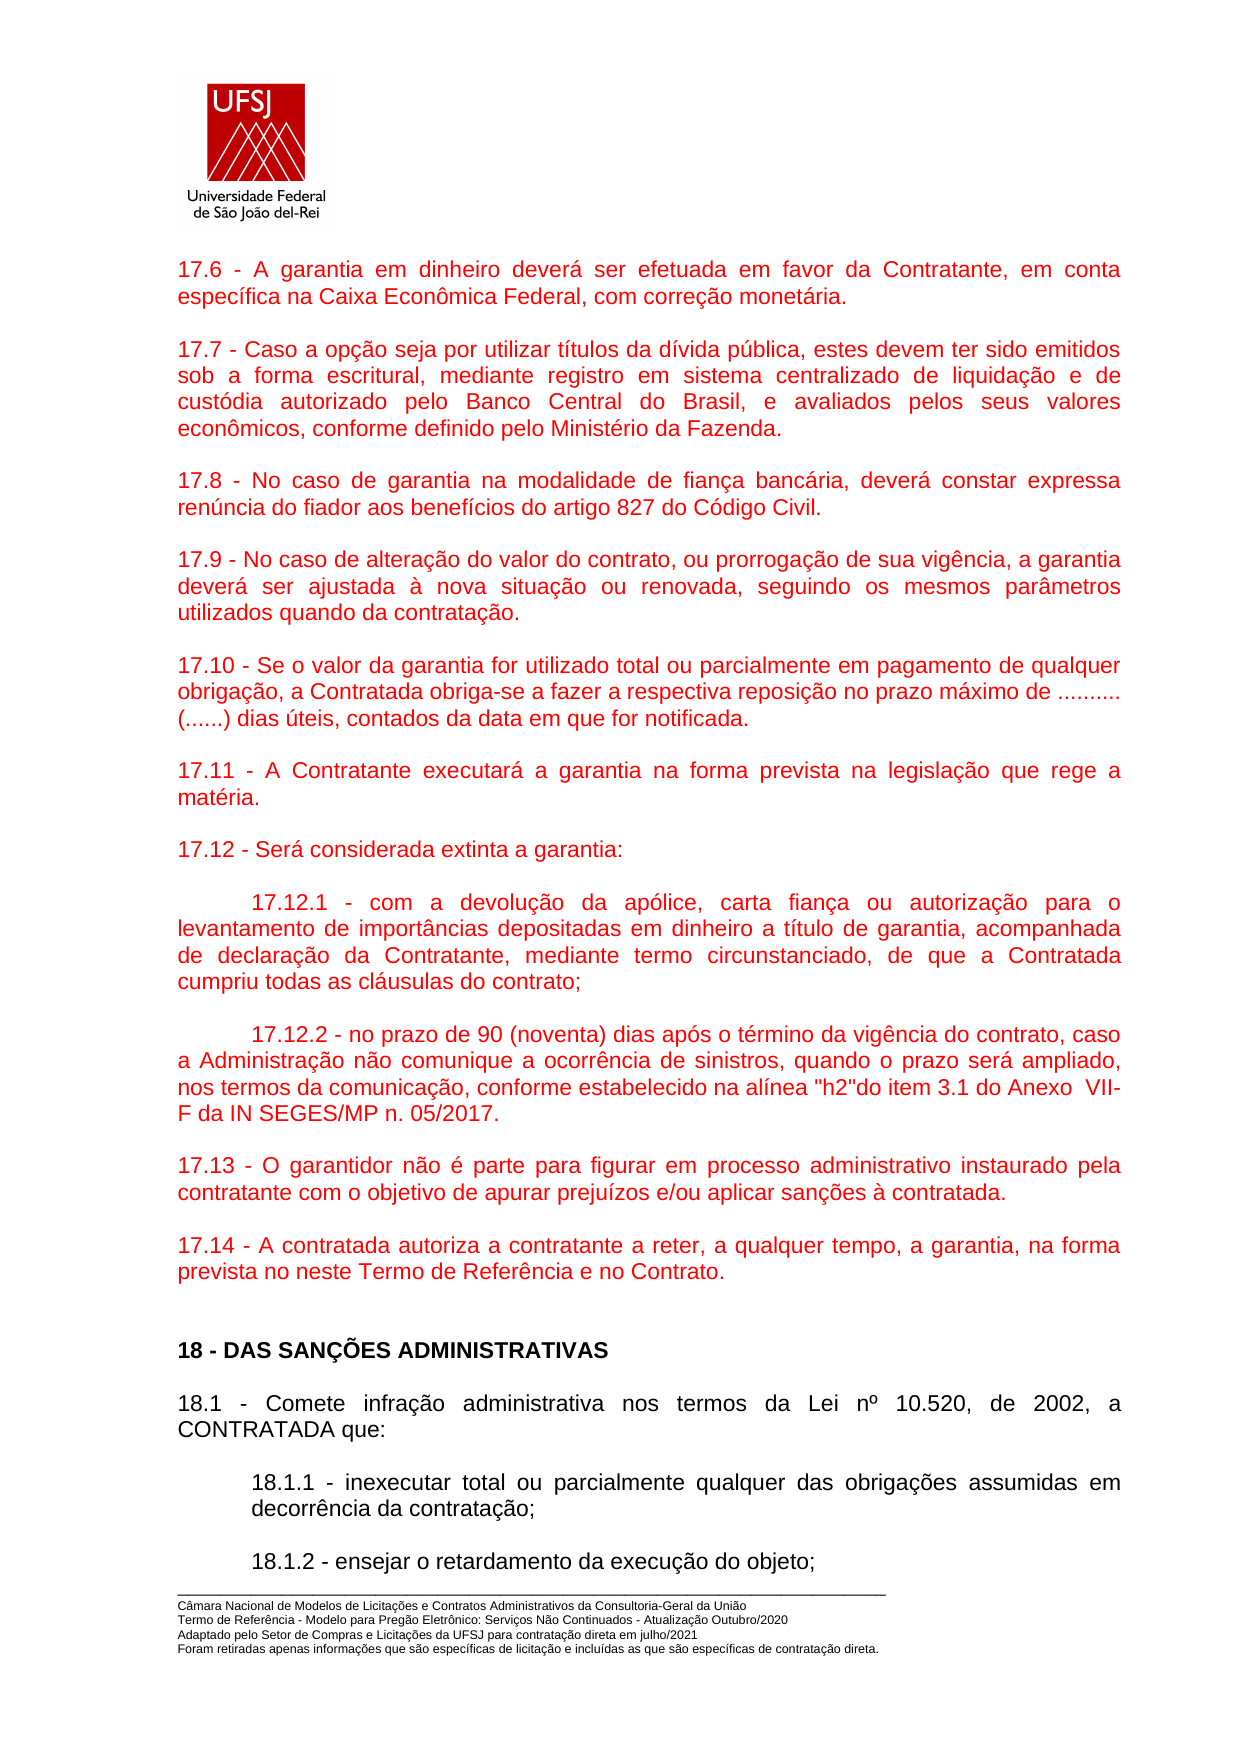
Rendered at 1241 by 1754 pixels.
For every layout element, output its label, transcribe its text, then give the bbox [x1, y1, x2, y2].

text 17.10 - Se o valor da garantia for utilizado total ou parcialmente em pagamento de qualquer obrigação, a Contratada obriga-se a fazer a respectiva reposição no prazo máximo de .......... (......) dias úteis, contados da data em que for notificada. [177, 652, 1122, 731]
text 18 - DAS SANÇÕES ADMINISTRATIVAS [177, 1337, 1122, 1363]
text 18.1 - Comete infração administrativa nos termos da Lei nº 10.520, de 2002, a CONTRATADA que: [177, 1390, 1122, 1442]
text 17.14 - A contratada autoriza a contratante a reter, a qualquer tempo, a garantia, na forma prevista no neste Termo de Referência e no Contrato. [177, 1232, 1122, 1284]
text 17.12.1 - com a devolução da apólice, carta fiança ou autorização para o levantamento de importâncias depositadas em dinheiro a título de garantia, acompanhada de declaração da Contratante, mediante termo circunstanciado, de que a Contratada cumpriu todas as cláusulas do contrato; [177, 889, 1122, 994]
text 18.1.2 - ensejar o retardamento da execução do objeto; [251, 1548, 1122, 1574]
picture [177, 73, 336, 232]
text 17.7 - Caso a opção seja por utilizar títulos da dívida pública, estes devem ter sido emitidos sob a forma escritural, mediante registro em sistema centralizado de liquidação e de custódia autorizado pelo Banco Central do Brasil, e avaliados pelos seus valores econômicos, conforme definido pelo Ministério da Fazenda. [177, 336, 1122, 441]
text 18.1.1 - inexecutar total ou parcialmente qualquer das obrigações assumidas em decorrência da contratação; [251, 1469, 1122, 1521]
text 17.11 - A Contratante executará a garantia na forma prevista na legislação que rege a matéria. [177, 757, 1122, 810]
text 17.13 - O garantidor não é parte para figurar em processo administrativo instaurado pela contratante com o objetivo de apurar prejuízos e/ou aplicar sanções à contratada. [177, 1152, 1122, 1205]
text 17.8 - No caso de garantia na modalidade de fiança bancária, deverá constar expressa renúncia do fiador aos benefícios do artigo 827 do Código Civil. [177, 467, 1122, 520]
text 17.12 - Será considerada extinta a garantia: [177, 836, 1122, 863]
text 17.6 - A garantia em dinheiro deverá ser efetuada em favor da Contratante, em conta específica na Caixa Econômica Federal, com correção monetária. [177, 256, 1122, 309]
text 17.9 - No caso de alteração do valor do contrato, ou prorrogação de sua vigência, a garantia deverá ser ajustada à nova situação ou renovada, seguindo os mesmos parâmetros utilizados quando da contratação. [177, 546, 1122, 625]
text 17.12.2 - no prazo de 90 (noventa) dias após o término da vigência do contrato, caso a Administração não comunique a ocorrência de sinistros, quando o prazo será ampliado, nos termos da comunicação, conforme estabelecido na alínea "h2"do item 3.1 do Anexo VII-F da IN SEGES/MP n. 05/2017. [177, 1021, 1122, 1126]
